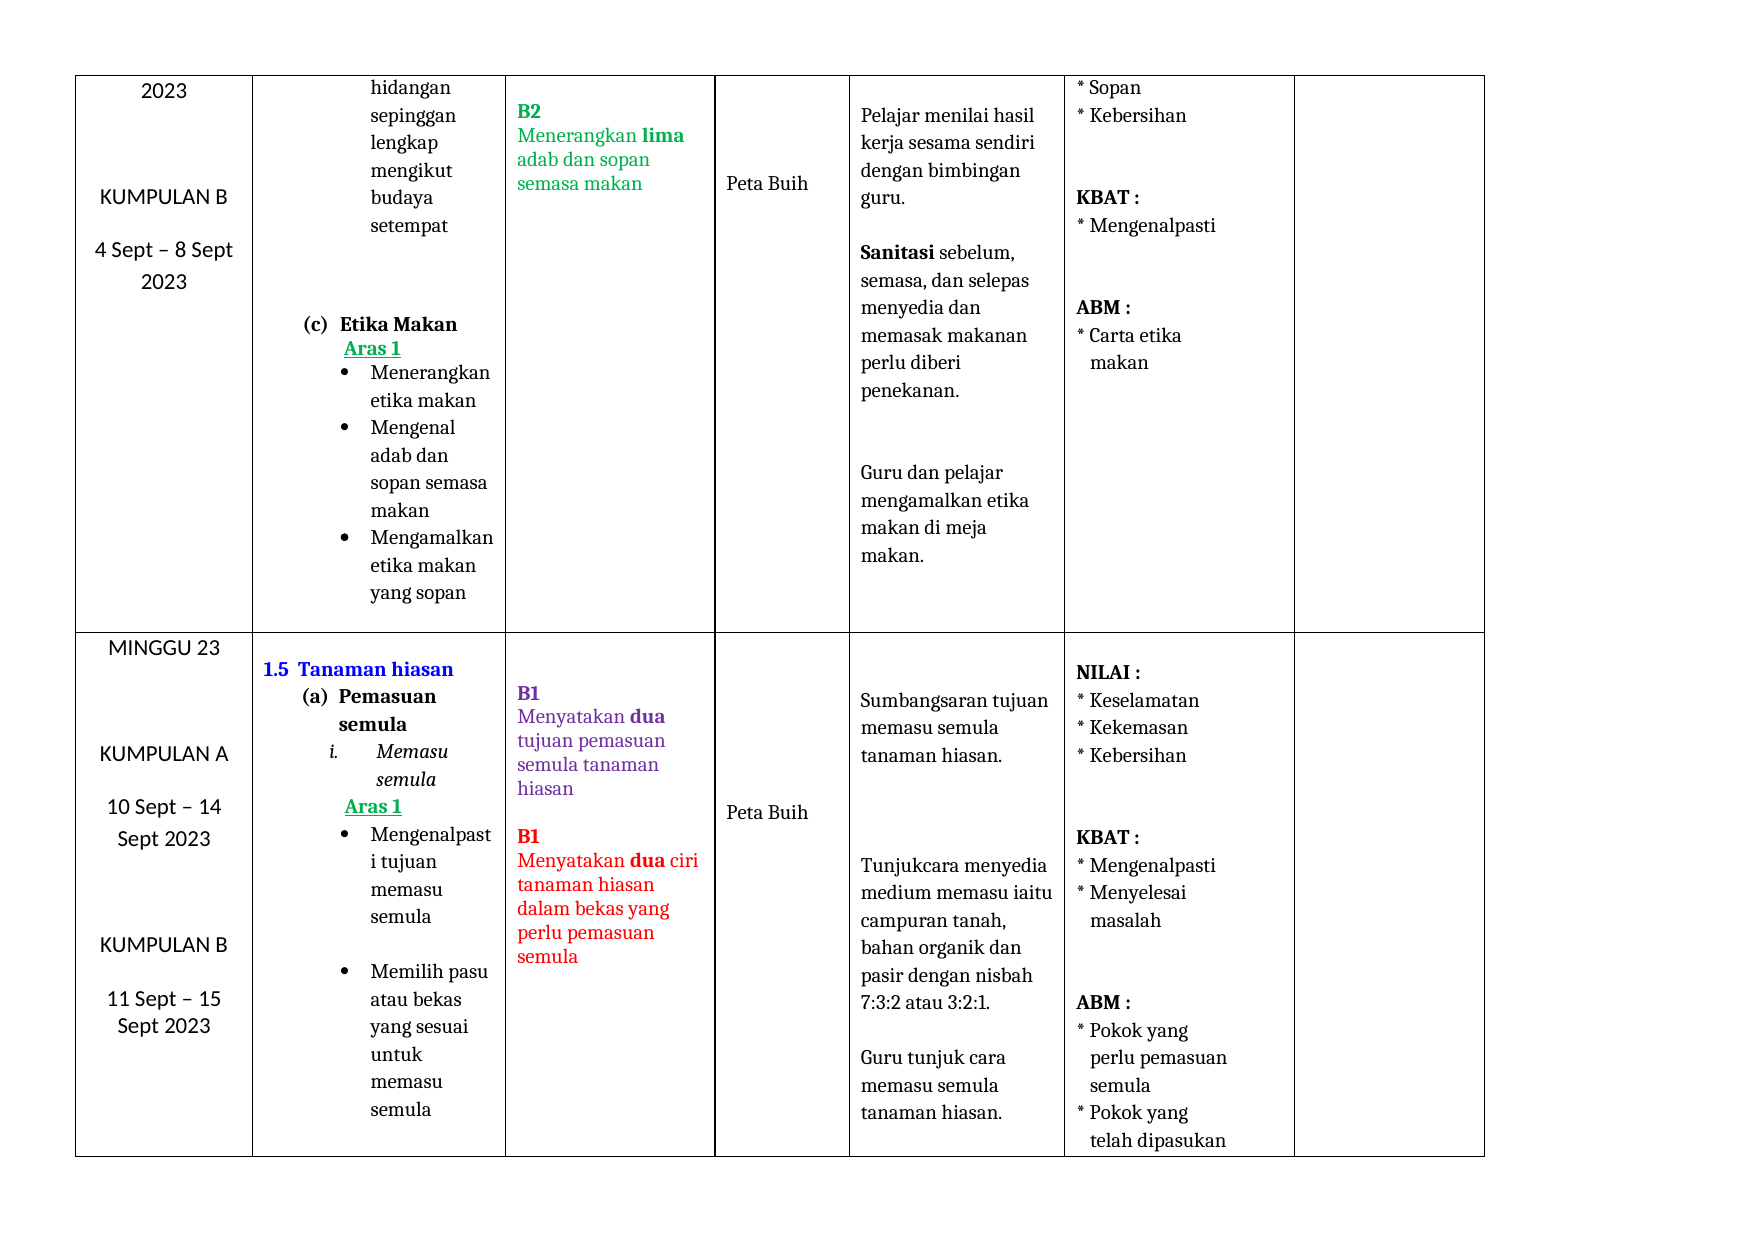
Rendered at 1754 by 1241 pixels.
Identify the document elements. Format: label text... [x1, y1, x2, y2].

table_cell Peta Buih [716, 76, 849, 632]
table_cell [253, 633, 505, 1156]
table_cell [1295, 633, 1484, 1156]
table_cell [1065, 633, 1294, 1156]
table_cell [506, 76, 714, 632]
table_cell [76, 76, 252, 632]
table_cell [1065, 76, 1294, 632]
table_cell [850, 76, 1064, 632]
table_cell Peta Buih [716, 633, 849, 1156]
table_cell [1295, 76, 1484, 632]
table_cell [253, 76, 505, 632]
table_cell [850, 633, 1064, 1156]
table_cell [76, 633, 252, 1156]
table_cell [506, 633, 714, 1156]
